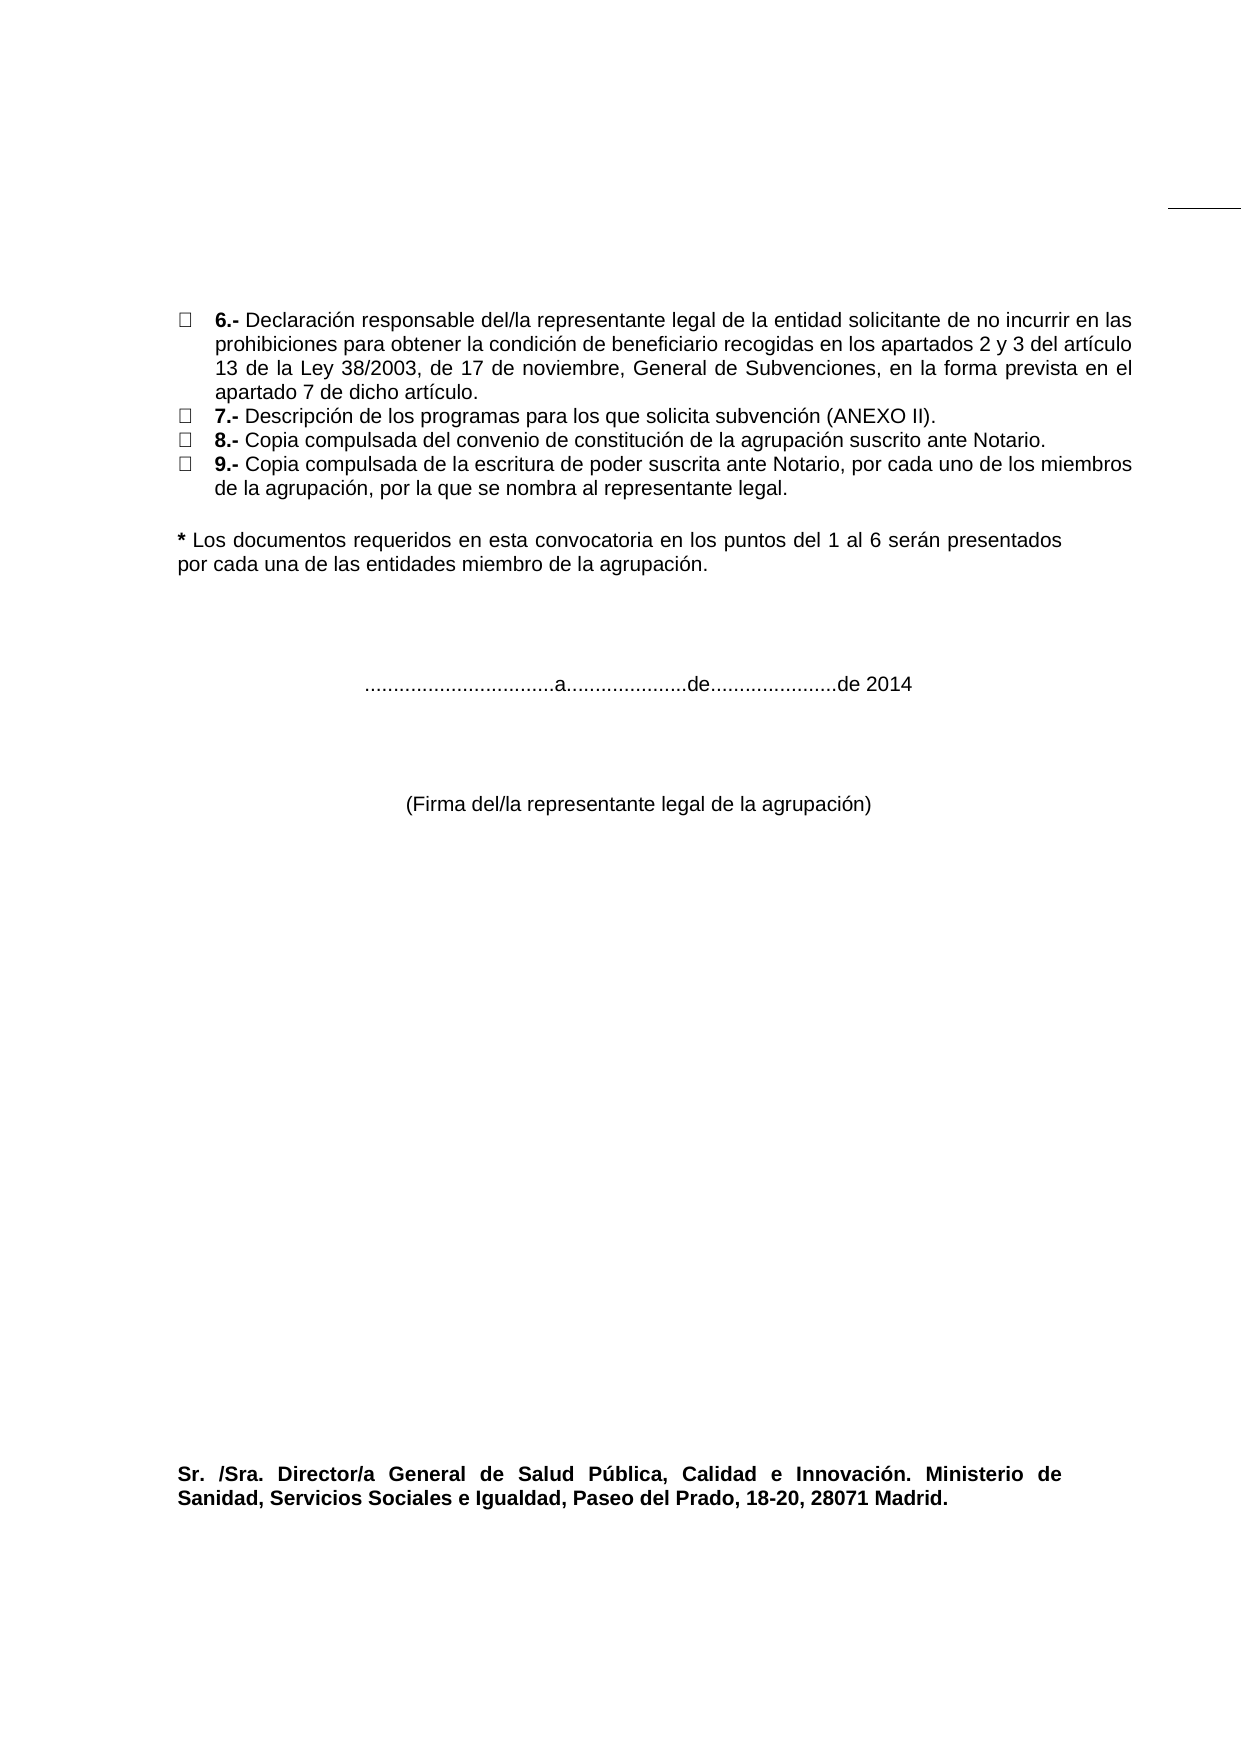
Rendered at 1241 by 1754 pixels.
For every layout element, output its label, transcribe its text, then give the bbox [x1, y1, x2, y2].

text  8.- Copia compulsada del convenio de constitución de la agrupación suscrito ante Notario. [177, 428, 1063, 452]
text  9.- Copia compulsada de la escritura de poder suscrita ante Notario, por cada uno de los miembros de la agrupación, por la que se nombra al representante legal. [177, 452, 1133, 500]
text  7.- Descripción de los programas para los que solicita subvención (ANEXO II). [177, 404, 1133, 428]
text (Firma del/la representante legal de la agrupación) [215, 791, 1063, 815]
text  6.- Declaración responsable del/la representante legal de la entidad solicitante de no incurrir en las prohibiciones para obtener la condición de beneficiario recogidas en los apartados 2 y 3 del artículo 13 de 38/2003, de 17 de noviembre, de Subvenciones, en la forma prevista en el apartado 7 de dicho artículo. [177, 308, 1133, 404]
text * Los documentos requeridos en esta convocatoria en los puntos del 1 al 6 serán presentados por cada una de las entidades miembro de la agrupación. [177, 528, 1063, 576]
text .................................a.....................de......................de 2014 [215, 672, 1063, 696]
text Sr. /Sra. Director/a de Salud Pública, Calidad e Innovación. Ministerio de Sanidad, Servicios Sociales e Igualdad, Paseo del Prado, 18-20, 28071 Madrid. [177, 1462, 1063, 1510]
